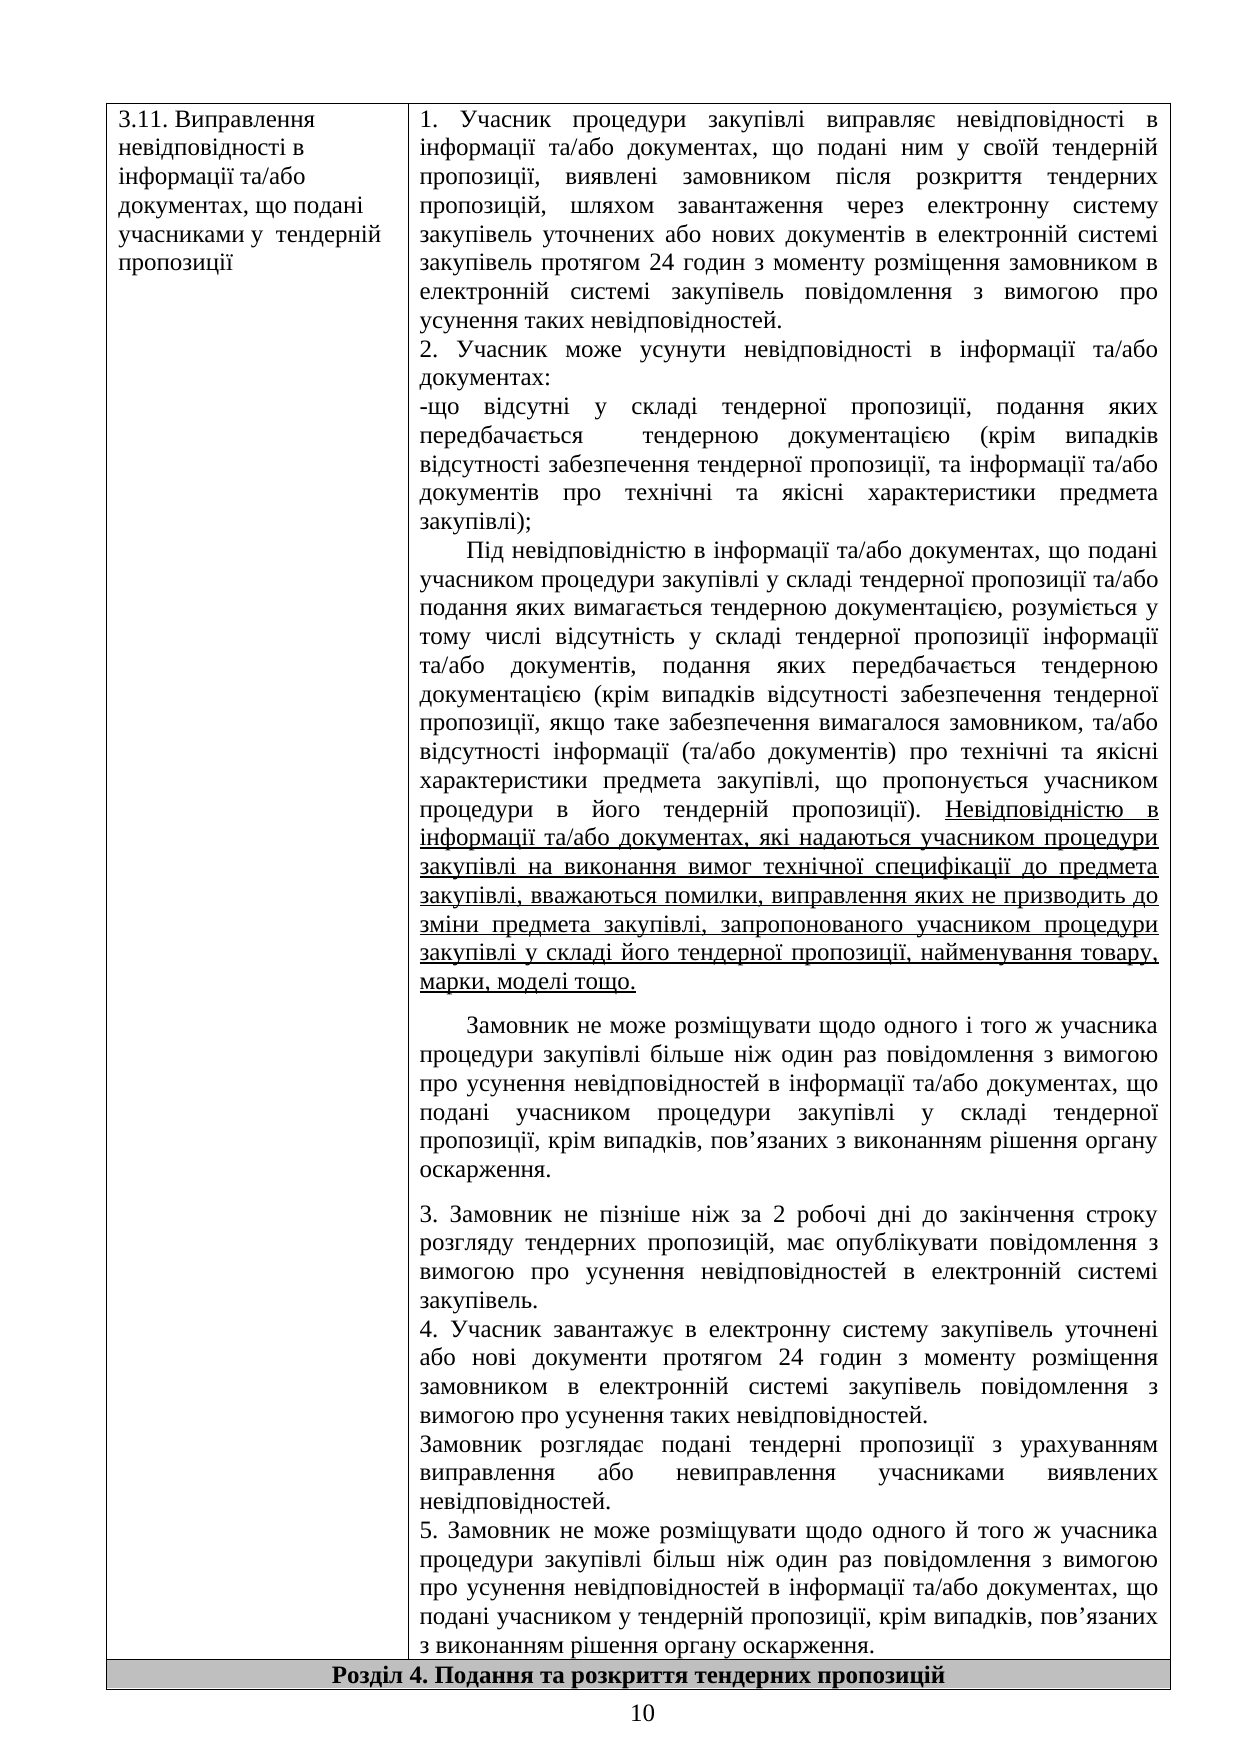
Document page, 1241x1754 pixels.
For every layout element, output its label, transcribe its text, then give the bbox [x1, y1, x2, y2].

table_cell Розділ 4. Подання та розкриття тендерних пропозицій [107, 1660, 1170, 1688]
table_cell 1. Учасник процедури закупівлі виправляє невідповідності в інформації та/або документах, що подані ним у своїй тендерній пропозиції, виявлені замовником після розкриття тендерних пропозицій, шляхом завантаження через електронну систему закупівель уточнених або нових документів в електронній системі закупівель протягом 24 годин з моменту розміщення замовником в електронній системі закупівель повідомлення з вимогою про усунення таких невідповідностей. 2. Учасник може усунути невідповідності в інформації та/або документах: -що відсутні у складі тендерної пропозиції, подання яких передбачається тендерною документацією (крім випадків відсутності забезпечення тендерної пропозиції, та інформації та/або документів про технічні та якісні характеристики предмета закупівлі); Під невідповідністю в інформації та/або документах, що подані учасником процедури закупівлі у складі тендерної пропозиції та/або подання яких вимагається тендерною документацією, розуміється у тому числі відсутність у складі тендерної пропозиції інформації та/або документів, подання яких передбачається тендерною документацією (крім випадків відсутності забезпечення тендерної пропозиції, якщо таке забезпечення вимагалося замовником, та/або відсутності інформації (та/або документів) про технічні та якісні характеристики предмета закупівлі, що пропонується учасником процедури в його тендерній пропозиції). Невідповідністю в інформації та/або документах, які надаються учасником процедури закупівлі на виконання вимог технічної специфікації до предмета закупівлі, вважаються помилки, виправлення яких не призводить до зміни предмета закупівлі, запропонованого учасником процедури закупівлі у складі його тендерної пропозиції, найменування товару, марки, моделі тощо. Замовник не може розміщувати щодо одного і того ж учасника процедури закупівлі більше ніж один раз повідомлення з вимогою про усунення невідповідностей в інформації та/або документах, що подані учасником процедури закупівлі у складі тендерної пропозиції, крім випадків, пов’язаних з виконанням рішення органу оскарження. 3. Замовник не пізніше ніж за 2 робочі дні до закінчення строку розгляду тендерних пропозицій, має опублікувати повідомлення з вимогою про усунення невідповідностей в електронній системі закупівель. 4. Учасник завантажує в електронну систему закупівель уточнені або нові документи протягом 24 годин з моменту розміщення замовником в електронній системі закупівель повідомлення з вимогою про усунення таких невідповідностей. Замовник розглядає подані тендерні пропозиції з урахуванням виправлення або невиправлення учасниками виявлених невідповідностей. 5. Замовник не може розміщувати щодо одного й того ж учасника процедури закупівлі більш ніж один раз повідомлення з вимогою про усунення невідповідностей в інформації та/або документах, що подані учасником у тендерній пропозиції, крім випадків, пов’язаних з виконанням рішення органу оскарження. [409, 104, 1170, 1659]
table_cell 3.11. Виправлення невідповідності в інформації та/або документах, що подані учасниками у тендерній пропозиції [107, 104, 408, 1659]
